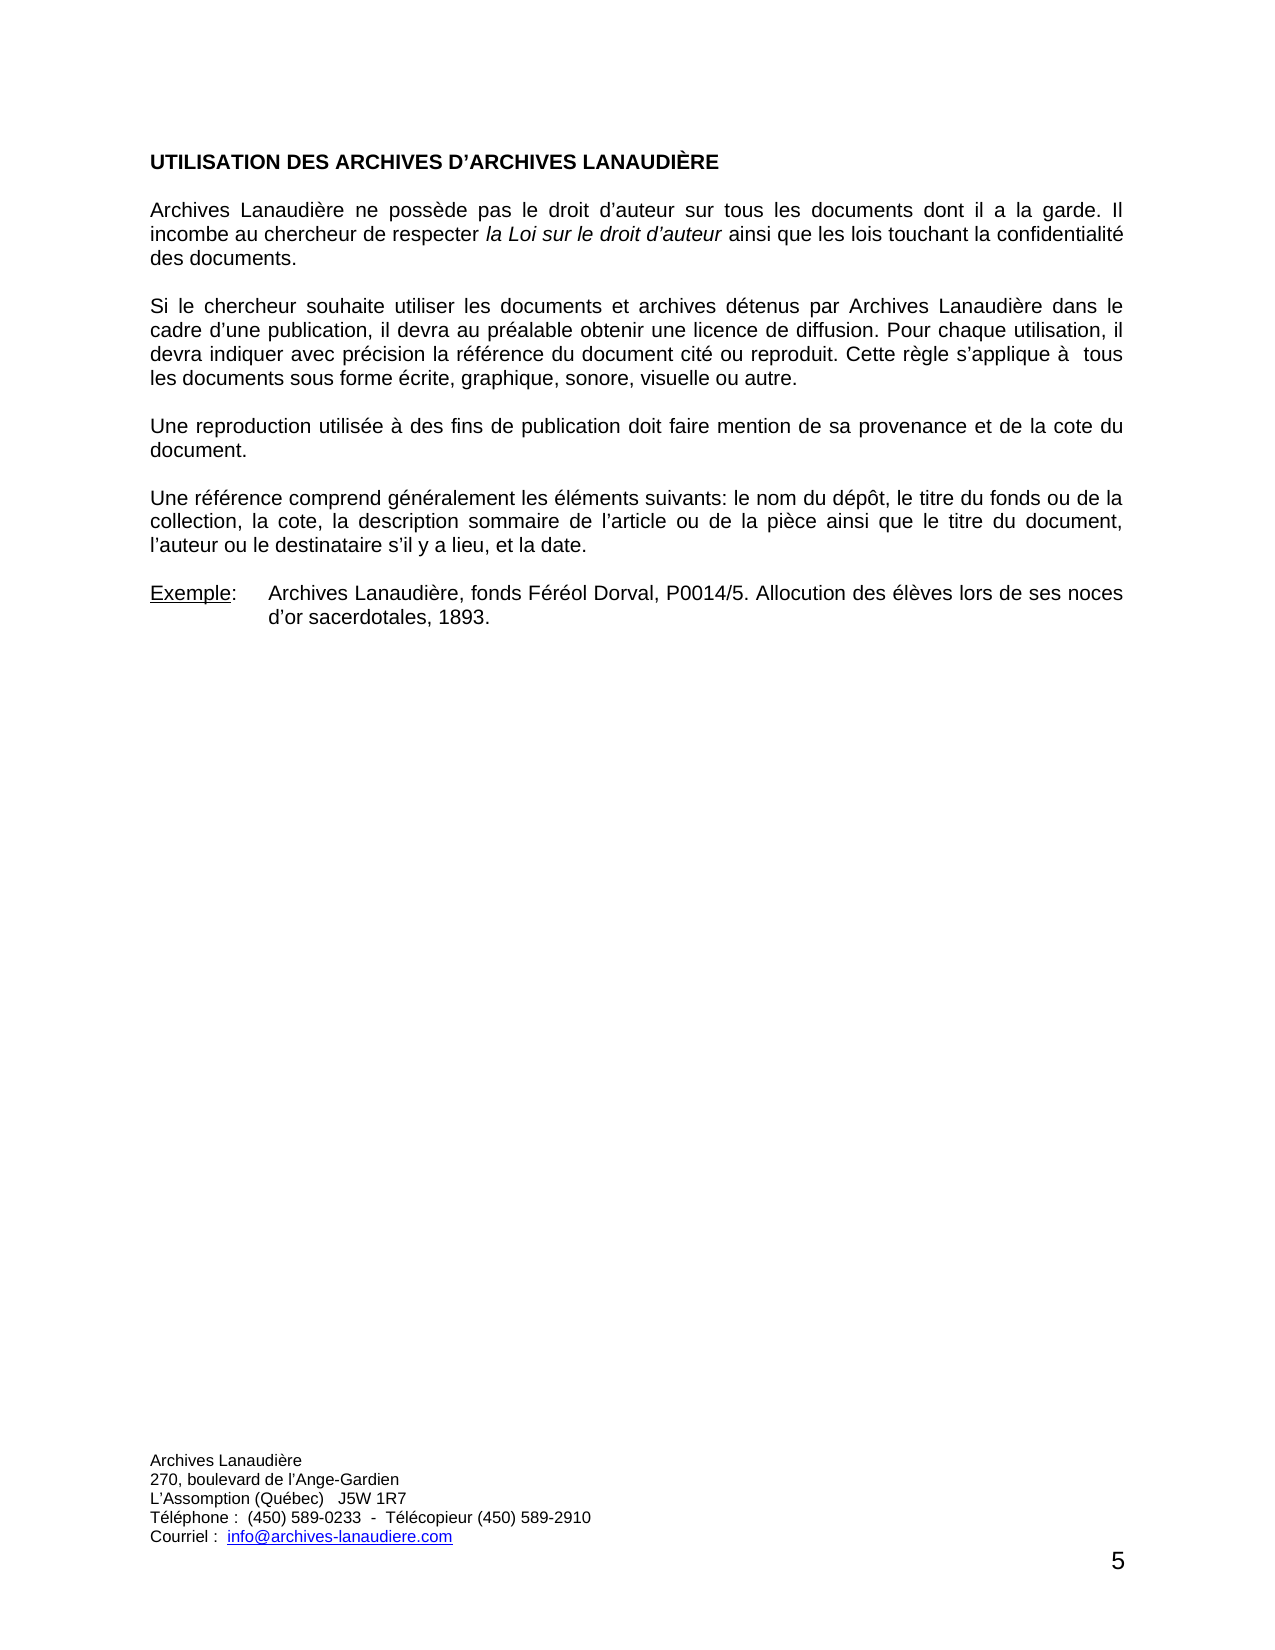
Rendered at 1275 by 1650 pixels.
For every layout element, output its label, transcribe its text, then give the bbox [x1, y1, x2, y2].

text Une référence comprend généralement les éléments suivants: le nom du dépôt, le titre du fonds ou de la collection, la cote, la description sommaire de l’article ou de la pièce ainsi que le titre du document, l’auteur ou le destinataire s’il y a lieu, et la date. [150, 485, 1125, 557]
text Si le chercheur souhaite utiliser les documents et archives détenus par Archives Lanaudière dans le cadre d’une publication, il devra au préalable obtenir une licence de diffusion. Pour chaque utilisation, il devra indiquer avec précision la référence du document cité ou reproduit. Cette règle s’applique à tous les documents sous forme écrite, graphique, sonore, visuelle ou autre. [150, 294, 1125, 389]
text Exemple: Archives Lanaudière, fonds Féréol Dorval, P0014/5. Allocution des élèves lors de ses noces d’or sacerdotales, 1893. [150, 581, 1125, 629]
text Archives Lanaudière ne possède pas le droit d’auteur sur tous les documents dont il a la garde. Il incombe au chercheur de respecter la Loi sur le droit d’auteur ainsi que les lois touchant la confidentialité des documents. [150, 198, 1125, 270]
text Une reproduction utilisée à des fins de publication doit faire mention de sa provenance et de la cote du document. [150, 413, 1125, 461]
subtitle Utilisation des archives d’Archives Lanaudière [150, 150, 1125, 174]
